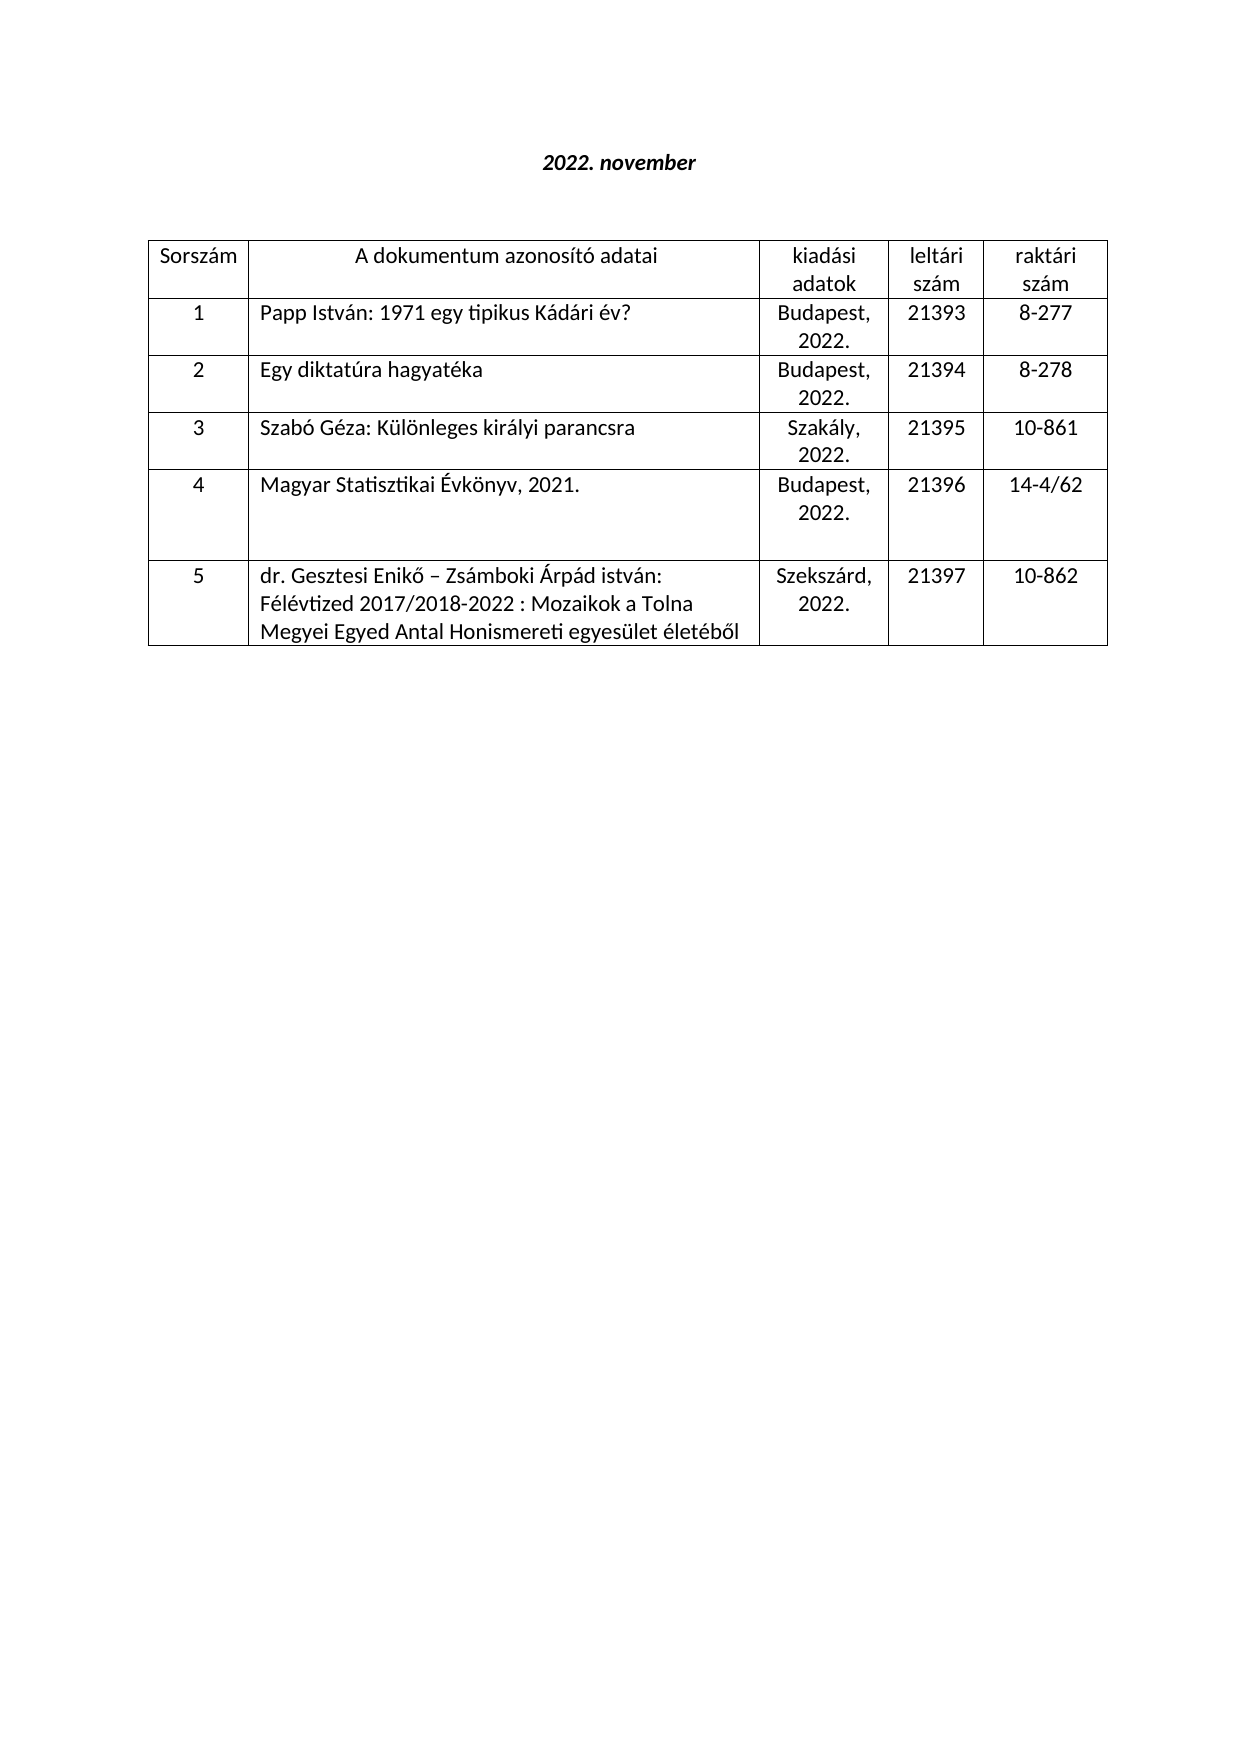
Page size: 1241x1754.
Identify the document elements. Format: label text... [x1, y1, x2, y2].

table_cell Magyar Statisztikai Évkönyv, 2021. [249, 470, 759, 560]
table_cell 10-862 [984, 561, 1107, 645]
table_cell dr. Gesztesi Enikő – Zsámboki Árpád istván: Félévtized 2017/2018-2022 : Mozaikok a Tolna Megyei Egyed Antal Honismereti egyesület életéből [249, 561, 759, 645]
table_cell 21394 [889, 356, 983, 412]
table_cell 5 [149, 561, 248, 645]
table_cell 21396 [889, 470, 983, 560]
table_cell Szekszárd, 2022. [760, 561, 888, 645]
table_cell Budapest, 2022. [760, 356, 888, 412]
table_header A dokumentum azonosító adatai [249, 241, 759, 297]
table_header leltári szám [889, 241, 983, 297]
table_cell Budapest, 2022. [760, 299, 888, 354]
table_cell 21397 [889, 561, 983, 645]
table_cell 3 [149, 413, 248, 469]
table_cell 1 [149, 299, 248, 354]
table_cell Szabó Géza: Különleges királyi parancsra [249, 413, 759, 469]
table_cell Papp István: 1971 egy tipikus Kádári év? [249, 299, 759, 354]
table_cell 14-4/62 [984, 470, 1107, 560]
table_cell 8-277 [984, 299, 1107, 354]
table_cell Szakály, 2022. [760, 413, 888, 469]
table_cell 2 [149, 356, 248, 412]
table_cell 21393 [889, 299, 983, 354]
table_cell Egy diktatúra hagyatéka [249, 356, 759, 412]
table_header kiadási adatok [760, 241, 888, 297]
table_cell 4 [149, 470, 248, 560]
table_header Sorszám [149, 241, 248, 297]
table_cell 21395 [889, 413, 983, 469]
table_cell Budapest, 2022. [760, 470, 888, 560]
table_header raktári szám [984, 241, 1107, 297]
text 2022. november [148, 148, 1093, 176]
table_cell 8-278 [984, 356, 1107, 412]
table_cell 10-861 [984, 413, 1107, 469]
